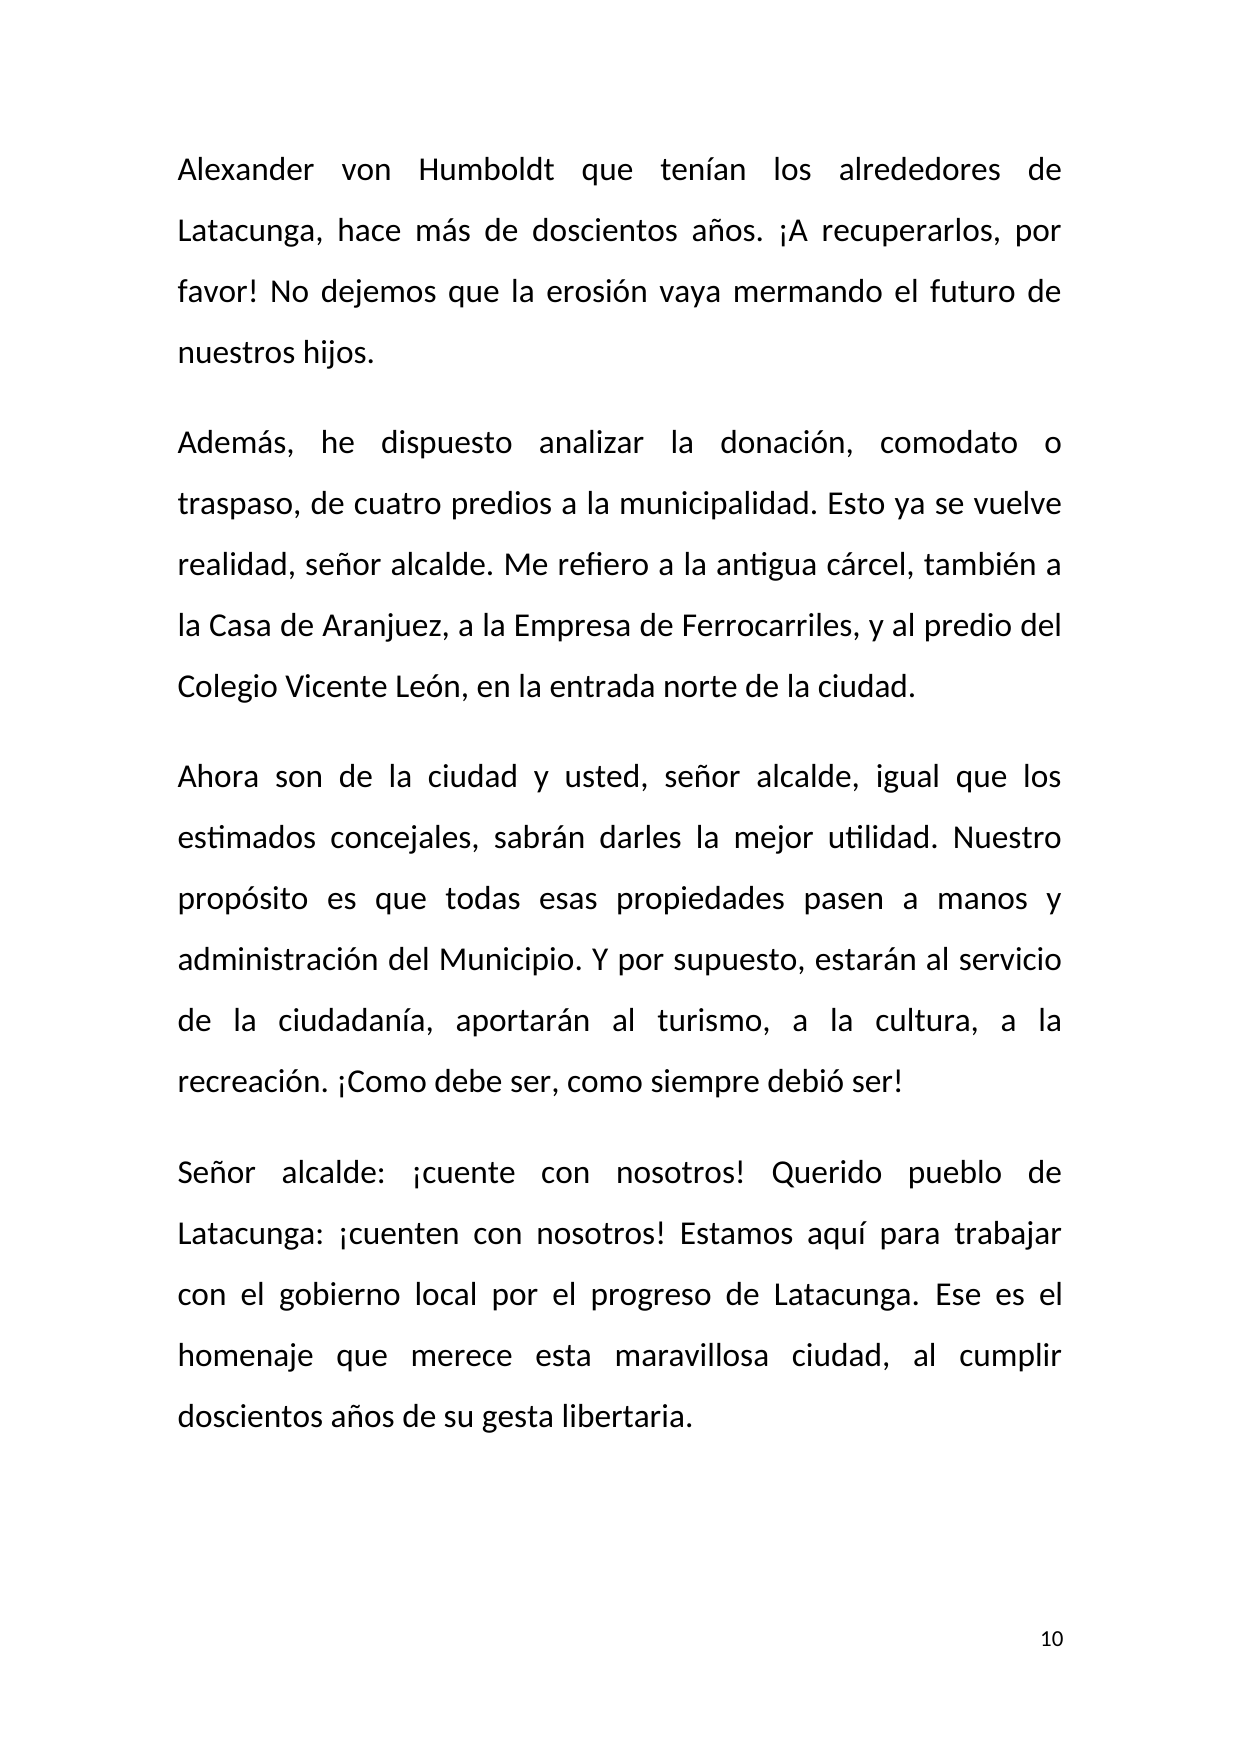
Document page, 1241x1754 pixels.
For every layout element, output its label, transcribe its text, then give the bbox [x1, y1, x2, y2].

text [177, 148, 1063, 371]
text Señor alcalde: ¡cuente con nosotros! Querido pueblo de Latacunga: ¡cuenten con nosotros! Estamos aquí para trabajar con el gobierno local por el progreso de Latacunga. Ese es el homenaje que merece esta maravillosa ciudad, al cumplir doscientos años de su gesta libertaria. [177, 1151, 1063, 1436]
text Además, he dispuesto analizar la donación, comodato o traspaso, de cuatro predios a la municipalidad. Esto ya se vuelve realidad, señor alcalde. Me refiero a la antigua cárcel, también a la Casa de Aranjuez, a la Empresa de Ferrocarriles, y al predio del Colegio Vicente León, en la entrada norte de la ciudad. [177, 421, 1063, 706]
text Ahora son de la ciudad y usted, señor alcalde, igual que los estimados concejales, sabrán darles la mejor utilidad. Nuestro propósito es que todas esas propiedades pasen a manos y administración del Municipio. Y por supuesto, estarán al servicio de la ciudadanía, aportarán al turismo, a la cultura, a la recreación. ¡Como debe ser, como siempre debió ser! [177, 755, 1063, 1101]
